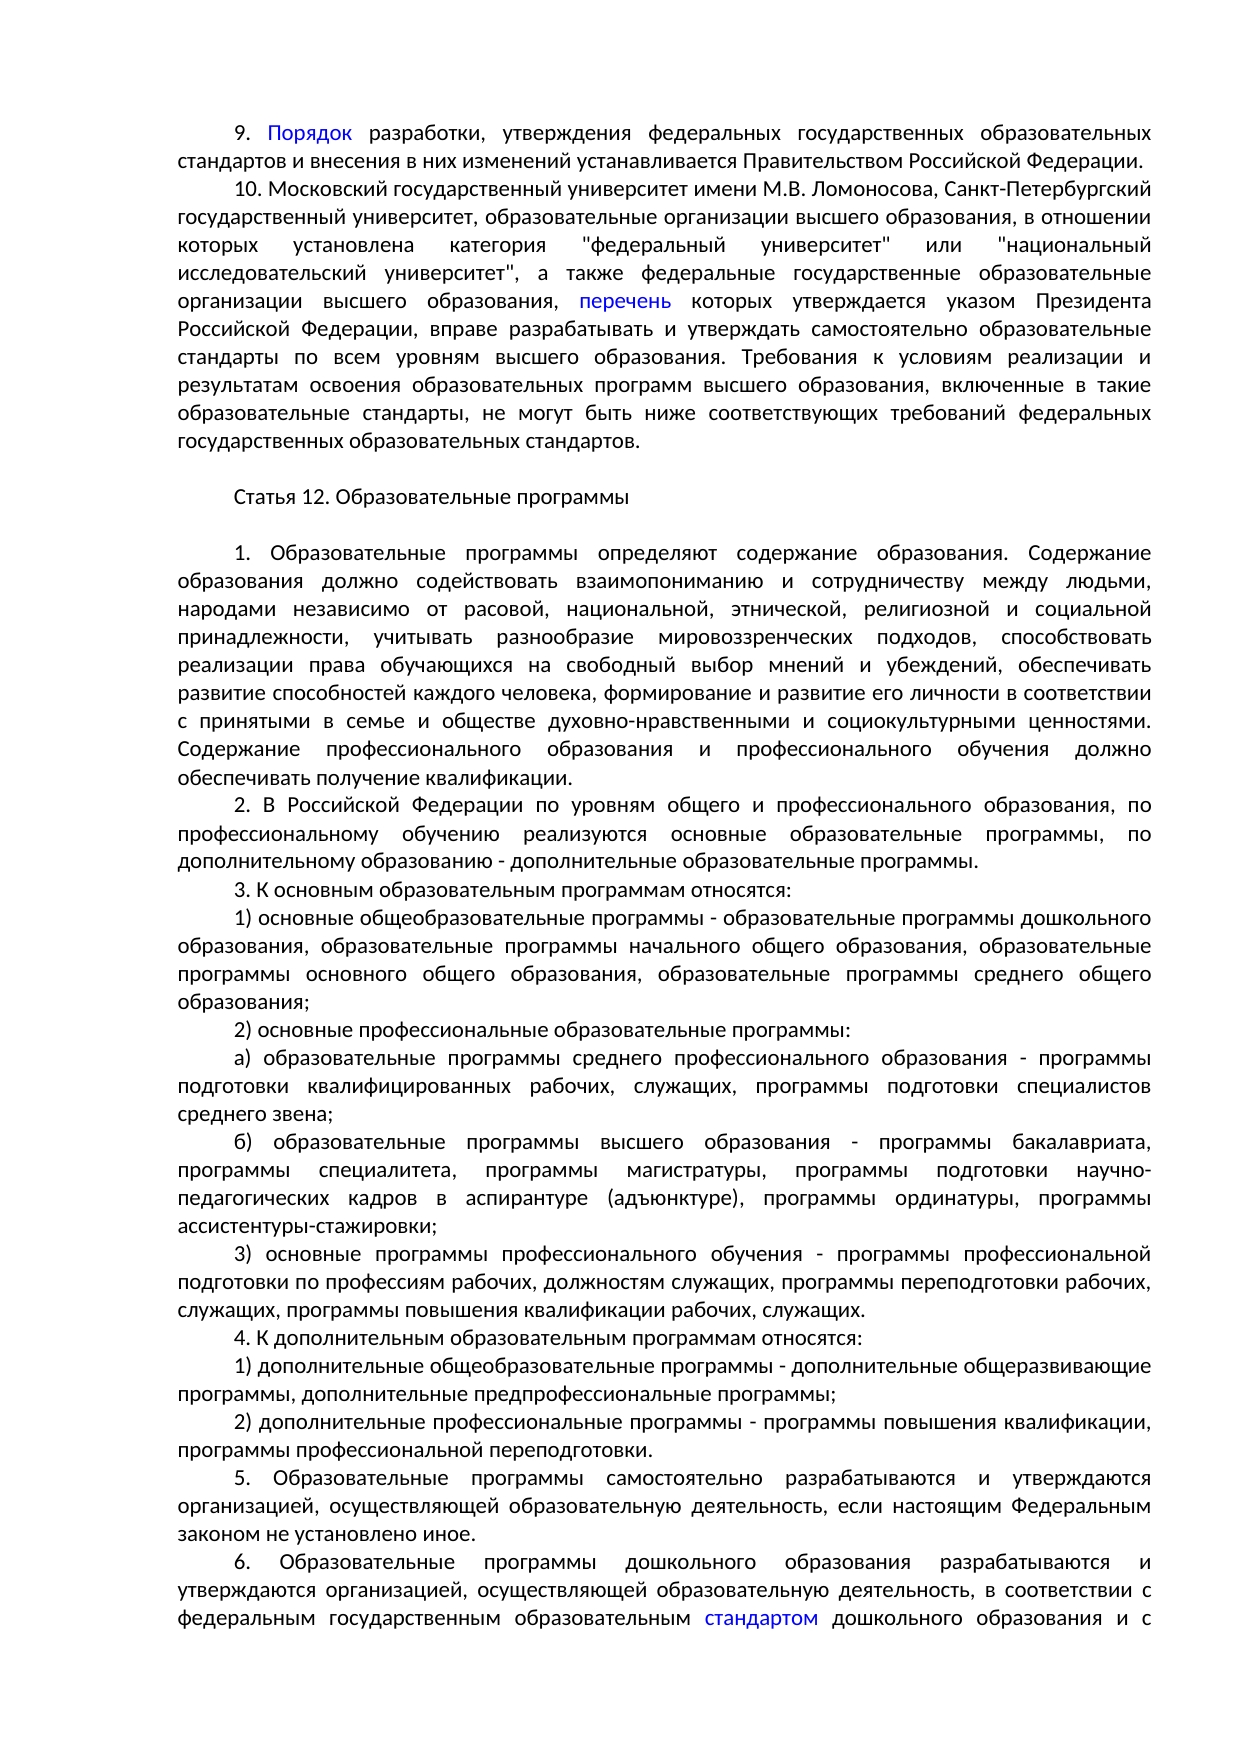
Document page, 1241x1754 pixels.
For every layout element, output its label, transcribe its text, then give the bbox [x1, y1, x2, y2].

text Статья 12. Образовательные программы [177, 482, 1152, 510]
text 9. Порядок разработки, утверждения федеральных государственных образовательных стандартов и внесения в них изменений устанавливается Правительством Российской Федерации. [177, 118, 1152, 174]
text 1) основные общеобразовательные программы - образовательные программы дошкольного образования, образовательные программы начального общего образования, образовательные программы основного общего образования, образовательные программы среднего общего образования; [177, 903, 1152, 1015]
text 3. К основным образовательным программам относятся: [177, 875, 1152, 903]
text 3) основные программы профессионального обучения - программы профессиональной подготовки по профессиям рабочих, должностям служащих, программы переподготовки рабочих, служащих, программы повышения квалификации рабочих, служащих. [177, 1239, 1152, 1323]
text 5. Образовательные программы самостоятельно разрабатываются и утверждаются организацией, осуществляющей образовательную деятельность, если настоящим Федеральным законом не установлено иное. [177, 1463, 1152, 1547]
text 4. К дополнительным образовательным программам относятся: [177, 1323, 1152, 1351]
text 2) основные профессиональные образовательные программы: [177, 1015, 1152, 1043]
text б) образовательные программы высшего образования - программы бакалавриата, программы специалитета, программы магистратуры, программы подготовки научно-педагогических кадров в аспирантуре (адъюнктуре), программы ординатуры, программы ассистентуры-стажировки; [177, 1127, 1152, 1239]
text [177, 1547, 1152, 1631]
text 1) дополнительные общеобразовательные программы - дополнительные общеразвивающие программы, дополнительные предпрофессиональные программы; [177, 1351, 1152, 1407]
text 1. Образовательные программы определяют содержание образования. Содержание образования должно содействовать взаимопониманию и сотрудничеству между людьми, народами независимо от расовой, национальной, этнической, религиозной и социальной принадлежности, учитывать разнообразие мировоззренческих подходов, способствовать реализации права обучающихся на свободный выбор мнений и убеждений, обеспечивать развитие способностей каждого человека, формирование и развитие его личности в соответствии с принятыми в семье и обществе духовно-нравственными и социокультурными ценностями. Содержание профессионального образования и профессионального обучения должно обеспечивать получение квалификации. [177, 538, 1152, 791]
text 10. Московский государственный университет имени М.В. Ломоносова, Санкт-Петербургский государственный университет, образовательные организации высшего образования, в отношении которых установлена категория "федеральный университет" или "национальный исследовательский университет", а также федеральные государственные образовательные организации высшего образования, перечень которых утверждается указом Президента Российской Федерации, вправе разрабатывать и утверждать самостоятельно образовательные стандарты по всем уровням высшего образования. Требования к условиям реализации и результатам освоения образовательных программ высшего образования, включенные в такие образовательные стандарты, не могут быть ниже соответствующих требований федеральных государственных образовательных стандартов. [177, 174, 1152, 454]
text 2) дополнительные профессиональные программы - программы повышения квалификации, программы профессиональной переподготовки. [177, 1407, 1152, 1463]
text 2. В Российской Федерации по уровням общего и профессионального образования, по профессиональному обучению реализуются основные образовательные программы, по дополнительному образованию - дополнительные образовательные программы. [177, 791, 1152, 875]
text а) образовательные программы среднего профессионального образования - программы подготовки квалифицированных рабочих, служащих, программы подготовки специалистов среднего звена; [177, 1043, 1152, 1127]
